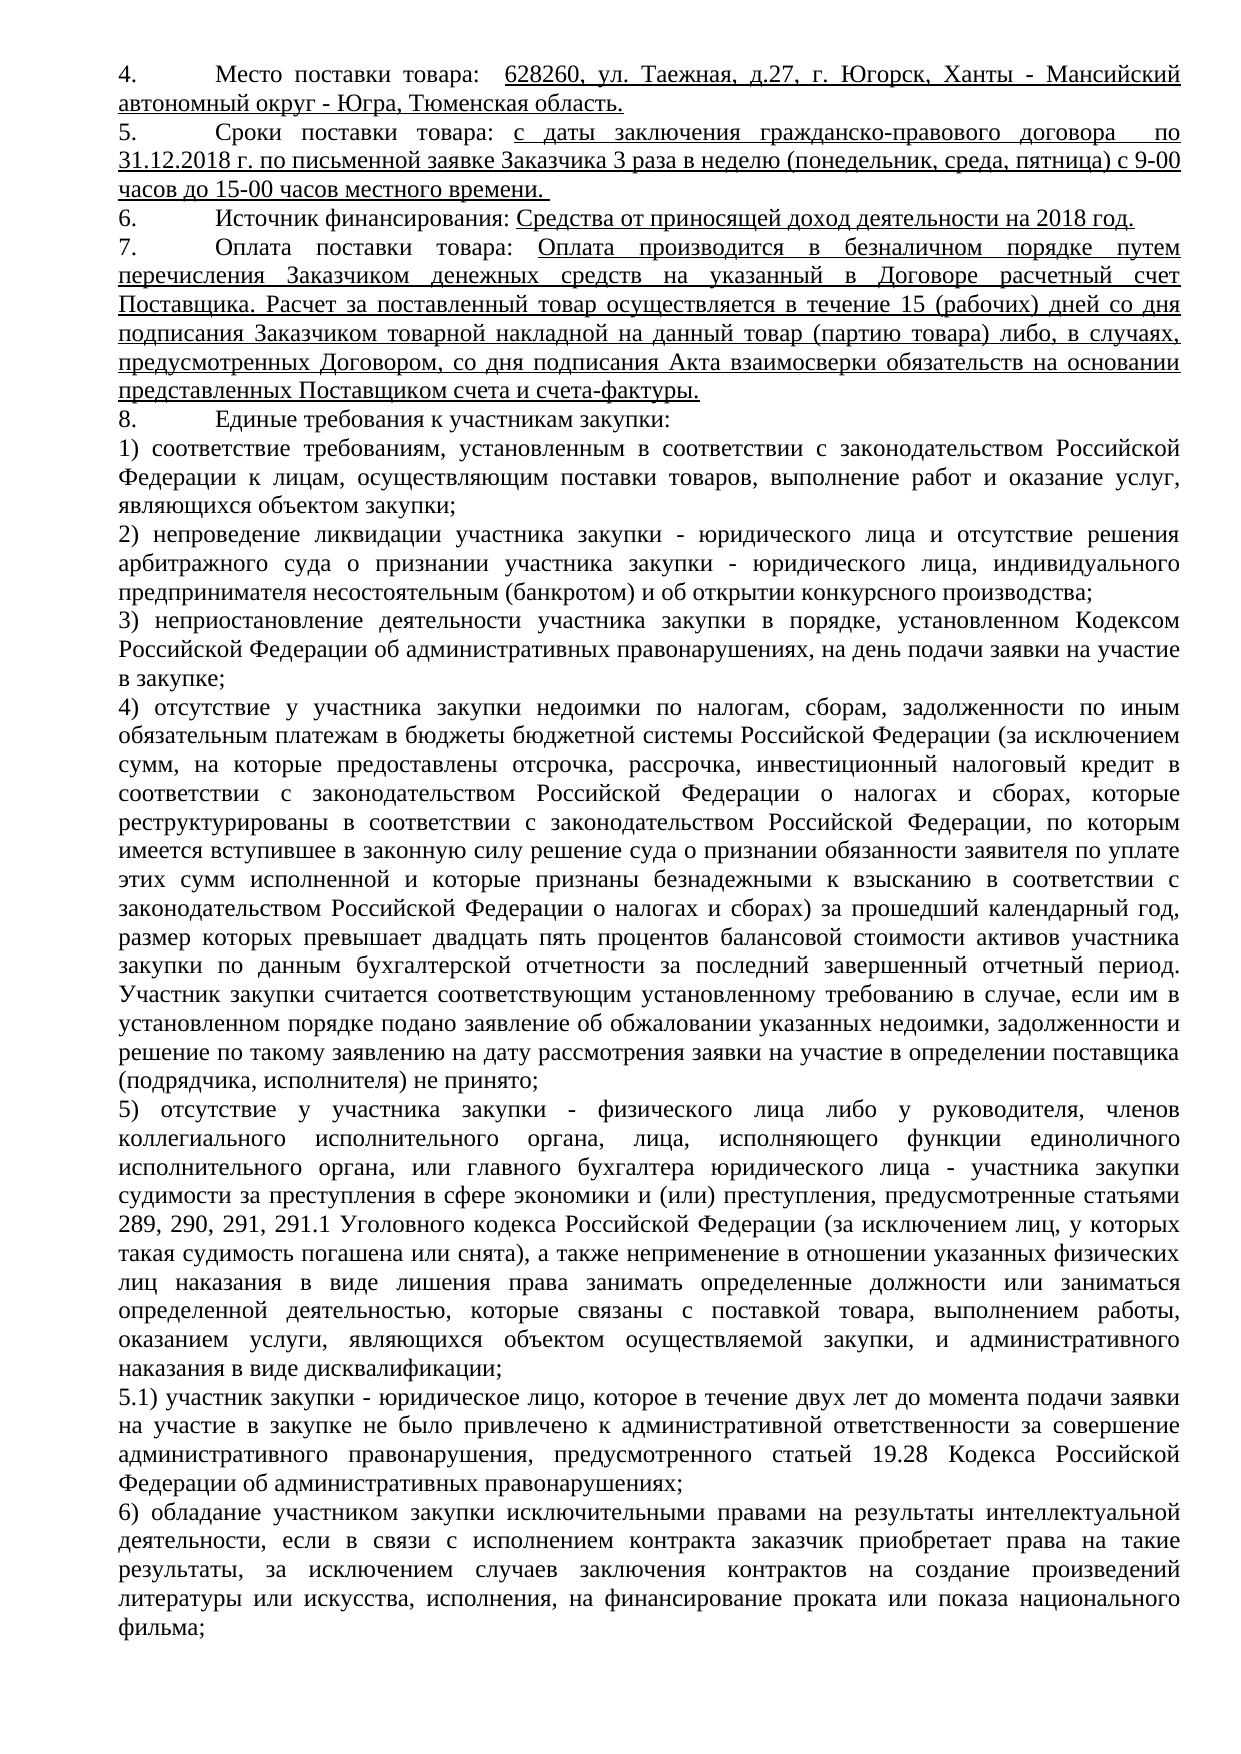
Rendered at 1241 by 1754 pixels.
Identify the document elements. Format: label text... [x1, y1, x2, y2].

list Место поставки товара: 628260, ул. Таежная, д.27, г. Югорск, Ханты - Мансийский автономный округ - Югра, Тюменская область. [118, 59, 1181, 117]
text 6) обладание участником закупки исключительными правами на результаты интеллектуальной деятельности, если в связи с исполнением контракта заказчик приобретает права на такие результаты, за исключением случаев заключения контрактов на создание произведений литературы или искусства, исполнения, на финансирование проката или показа национального фильма; [118, 1497, 1181, 1640]
list Сроки поставки товара: с даты заключения гражданско-правового договора по 31.12.2018 г. по письменной заявке Заказчика 3 раза в неделю (понедельник, среда, пятница) с 9-00 часов до 15-00 часов местного времени. [118, 117, 1181, 170]
text 2) непроведение ликвидации участника закупки - юридического лица и отсутствие решения арбитражного суда о признании участника закупки - юридического лица, индивидуального предпринимателя несостоятельным (банкротом) и об открытии конкурсного производства; [118, 519, 1181, 605]
list Оплата поставки товара: Оплата производится в безналичном порядке путем перечисления Заказчиком денежных средств на указанный в Договоре расчетный счет Поставщика. Расчет за поставленный товар осуществляется в течение 15 (рабочих) дней со дня подписания Заказчиком товарной накладной на данный товар (партию товара) либо, в случаях, предусмотренных Договором, со дня подписания Акта взаимосверки обязательств на основании представленных Поставщиком счета и счета-фактуры. [118, 316, 1181, 343]
list Оплата поставки товара: Оплата производится в безналичном порядке путем перечисления Заказчиком денежных средств на указанный в Договоре расчетный счет Поставщика. Расчет за поставленный товар осуществляется в течение 15 (рабочих) дней со дня подписания Заказчиком товарной накладной на данный товар (партию товара) либо, в случаях, предусмотренных Договором, со дня подписания Акта взаимосверки обязательств на основании представленных Поставщиком счета и счета-фактуры. [118, 373, 1181, 404]
list Оплата поставки товара: Оплата производится в безналичном порядке путем перечисления Заказчиком денежных средств на указанный в Договоре расчетный счет Поставщика. Расчет за поставленный товар осуществляется в течение 15 (рабочих) дней со дня подписания Заказчиком товарной накладной на данный товар (партию товара) либо, в случаях, предусмотренных Договором, со дня подписания Акта взаимосверки обязательств на основании представленных Поставщиком счета и счета-фактуры. [118, 287, 1181, 314]
text 5) отсутствие у участника закупки - физического лица либо у руководителя, членов коллегиального исполнительного органа, лица, исполняющего функции единоличного исполнительного органа, или главного бухгалтера юридического лица - участника закупки судимости за преступления в сфере экономики и (или) преступления, предусмотренные статьями 289, 290, 291, 291.1 Уголовного кодекса Российской Федерации (за исключением лиц, у которых такая судимость погашена или снята), а также неприменение в отношении указанных физических лиц наказания в виде лишения права занимать определенные должности или заниматься определенной деятельностью, которые связаны с поставкой товара, выполнением работы, оказанием услуги, являющихся объектом осуществляемой закупки, и административного наказания в виде дисквалификации; [118, 1094, 1181, 1382]
list Оплата поставки товара: Оплата производится в безналичном порядке путем перечисления Заказчиком денежных средств на указанный в Договоре расчетный счет Поставщика. Расчет за поставленный товар осуществляется в течение 15 (рабочих) дней со дня подписания Заказчиком товарной накладной на данный товар (партию товара) либо, в случаях, предусмотренных Договором, со дня подписания Акта взаимосверки обязательств на основании представленных Поставщиком счета и счета-фактуры. [118, 232, 1181, 285]
list Источник финансирования: Средства от приносящей доход деятельности на 2018 год. [118, 203, 1181, 232]
text 5.1) участник закупки - юридическое лицо, которое в течение двух лет до момента подачи заявки на участие в закупке не было привлечено к административной ответственности за совершение административного правонарушения, предусмотренного статьей 19.28 Кодекса Российской Федерации об административных правонарушениях; [118, 1382, 1181, 1497]
list Единые требования к участникам закупки: [118, 404, 1181, 433]
list Сроки поставки товара: с даты заключения гражданско-правового договора по 31.12.2018 г. по письменной заявке Заказчика 3 раза в неделю (понедельник, среда, пятница) с 9-00 часов до 15-00 часов местного времени. [118, 172, 1181, 203]
list Оплата поставки товара: Оплата производится в безналичном порядке путем перечисления Заказчиком денежных средств на указанный в Договоре расчетный счет Поставщика. Расчет за поставленный товар осуществляется в течение 15 (рабочих) дней со дня подписания Заказчиком товарной накладной на данный товар (партию товара) либо, в случаях, предусмотренных Договором, со дня подписания Акта взаимосверки обязательств на основании представленных Поставщиком счета и счета-фактуры. [118, 344, 1181, 372]
text 4) отсутствие у участника закупки недоимки по налогам, сборам, задолженности по иным обязательным платежам в бюджеты бюджетной системы Российской Федерации (за исключением сумм, на которые предоставлены отсрочка, рассрочка, инвестиционный налоговый кредит в соответствии с законодательством Российской Федерации о налогах и сборах, которые реструктурированы в соответствии с законодательством Российской Федерации, по которым имеется вступившее в законную силу решение суда о признании обязанности заявителя по уплате этих сумм исполненной и которые признаны безнадежными к взысканию в соответствии с законодательством Российской Федерации о налогах и сборах) за прошедший календарный год, размер которых превышает двадцать пять процентов балансовой стоимости активов участника закупки по данным бухгалтерской отчетности за последний завершенный отчетный период. Участник закупки считается соответствующим установленному требованию в случае, если им в установленном порядке подано заявление об обжаловании указанных недоимки, задолженности и решение по такому заявлению на дату рассмотрения заявки на участие в определении поставщика (подрядчика, исполнителя) не принято; [118, 692, 1181, 1094]
text 1) соответствие требованиям, установленным в соответствии с законодательством Российской Федерации к лицам, осуществляющим поставки товаров, выполнение работ и оказание услуг, являющихся объектом закупки; [118, 433, 1181, 519]
text 3) неприостановление деятельности участника закупки в порядке, установленном Кодексом Российской Федерации об административных правонарушениях, на день подачи заявки на участие в закупке; [118, 605, 1181, 692]
